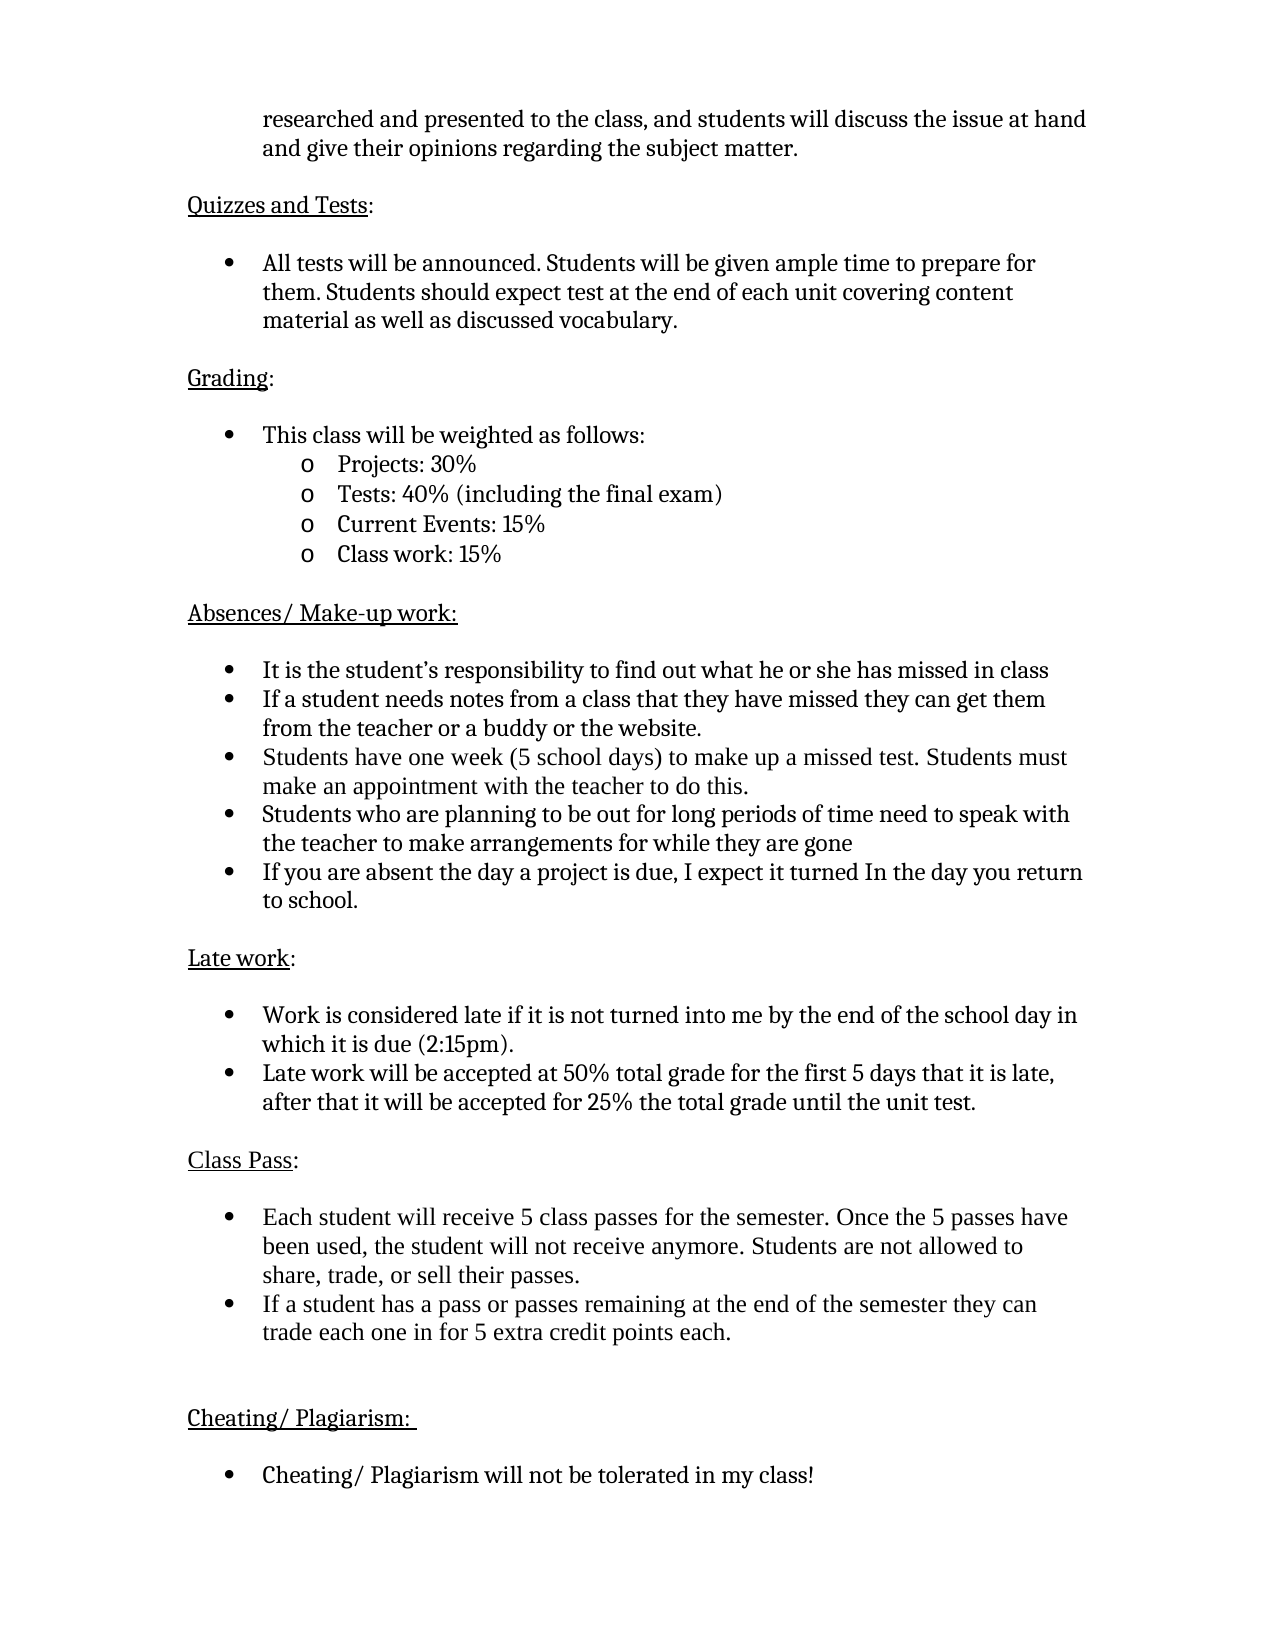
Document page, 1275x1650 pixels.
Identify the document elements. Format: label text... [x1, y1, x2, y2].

list Projects: 30% [300, 450, 1087, 480]
text Class Pass: [187, 1145, 1087, 1174]
list All tests will be announced. Students will be given ample time to prepare for them. Students should expect test at the end of each unit covering content material as well as discussed vocabulary. [225, 249, 1087, 335]
list Cheating/ Plagiarism will not be tolerated in my class! [225, 1461, 1087, 1490]
text Quizzes and Tests: [187, 191, 1087, 220]
list Students have one week (5 school days) to make up a missed test. Students must make an appointment with the teacher to do this. [225, 742, 1087, 800]
list Students who are planning to be out for long periods of time need to speak with the teacher to make arrangements for while they are gone [225, 800, 1087, 857]
list If you are absent the day a project is due, I expect it turned In the day you return to school. [225, 857, 1087, 915]
list Work is considered late if it is not turned into me by the end of the school day in which it is due (2:15pm). [225, 1001, 1087, 1059]
list It is the student’s responsibility to find out what he or she has missed in class [225, 656, 1087, 685]
list Tests: 40% (including the final exam) [300, 480, 1087, 510]
list Class work: 15% [300, 540, 1087, 570]
list This class will be weighted as follows: [225, 421, 1087, 450]
list Each student will receive 5 class passes for the semester. Once the 5 passes have been used, the student will not receive anymore. Students are not allowed to share, trade, or sell their passes. [225, 1202, 1087, 1289]
text Cheating/ Plagiarism: [187, 1404, 1087, 1432]
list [225, 105, 1087, 162]
text Late work: [187, 944, 1087, 972]
list If a student has a pass or passes remaining at the end of the semester they can trade each one in for 5 extra credit points each. [225, 1289, 1087, 1346]
list Current Events: 15% [300, 510, 1087, 540]
list Late work will be accepted at 50% total grade for the first 5 days that it is late, after that it will be accepted for 25% the total grade until the unit test. [225, 1059, 1087, 1116]
text Grading: [187, 364, 1087, 392]
list If a student needs notes from a class that they have missed they can get them from the teacher or a buddy or the website. [225, 685, 1087, 742]
text Absences/ Make-up work: [187, 599, 1087, 627]
